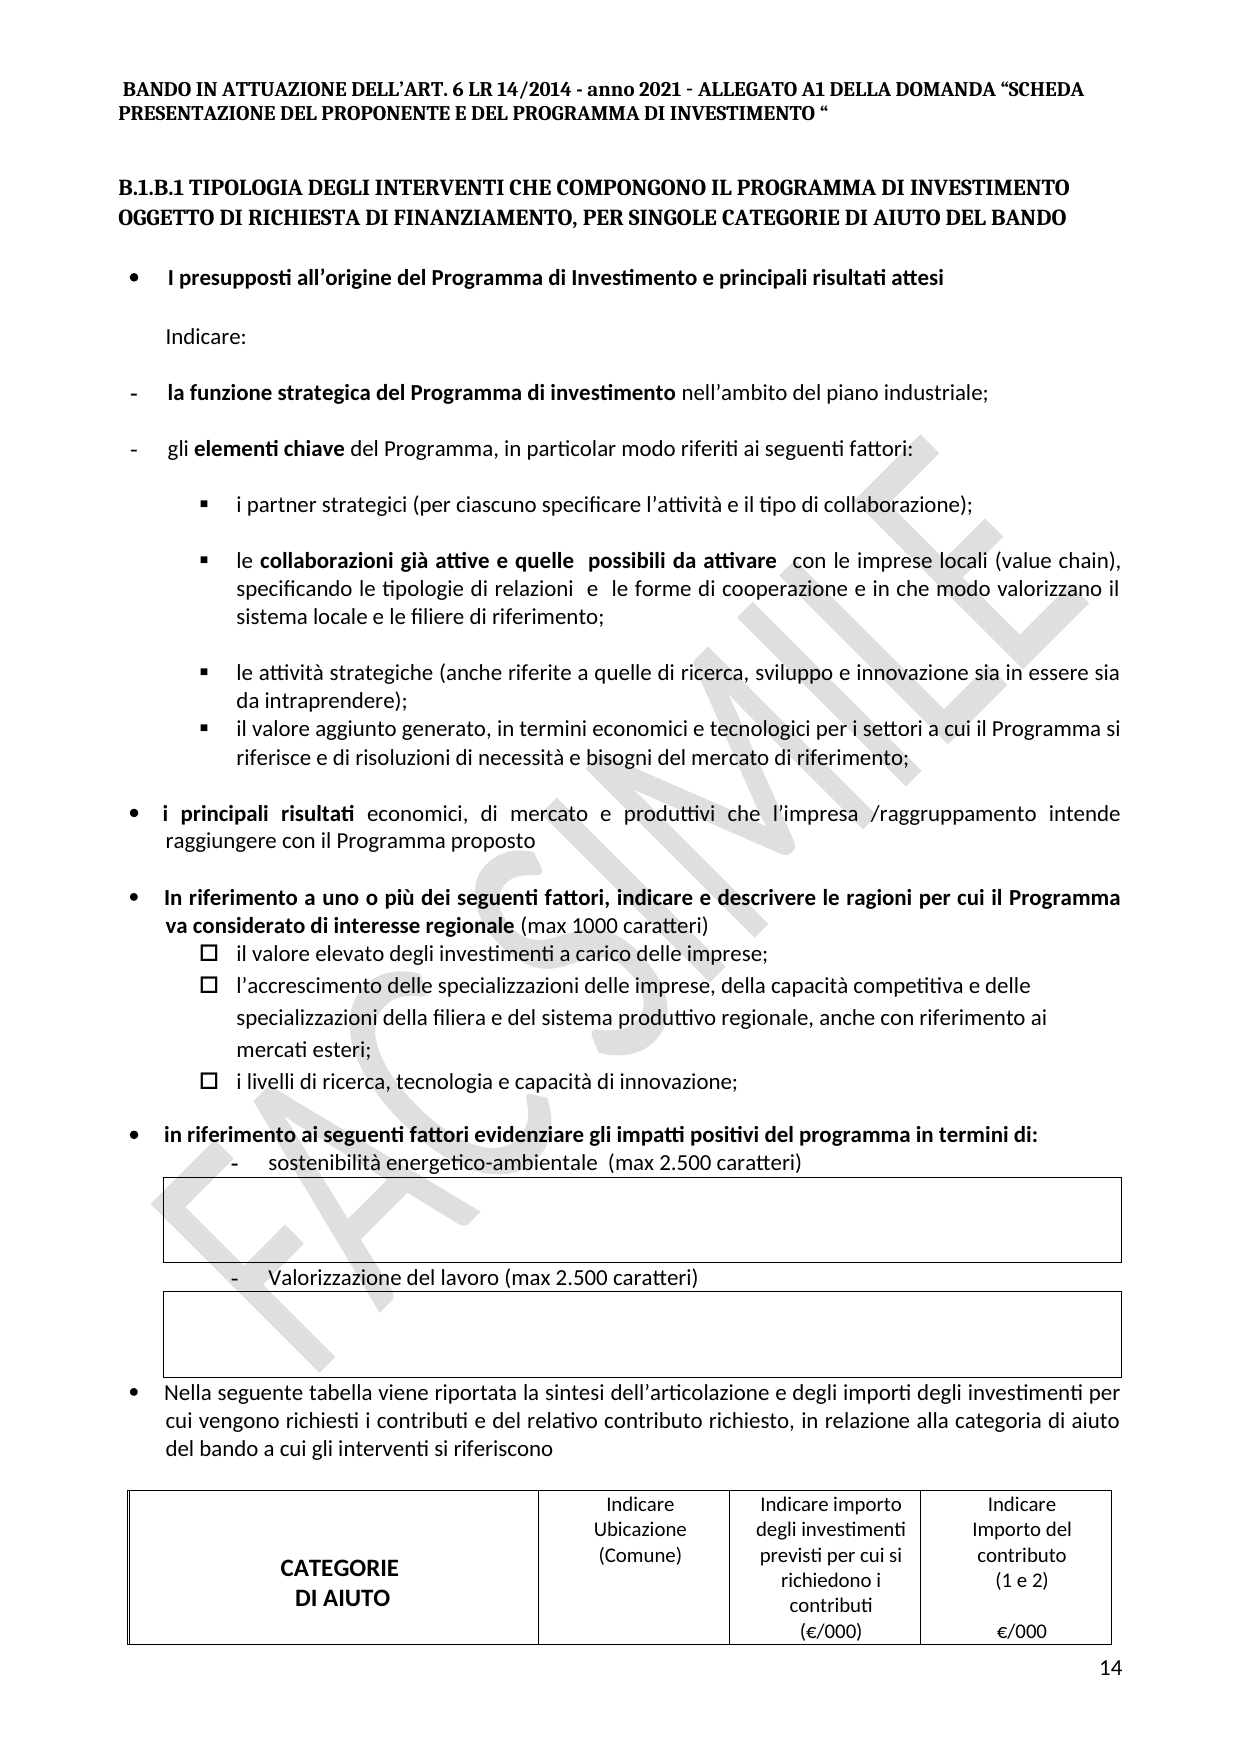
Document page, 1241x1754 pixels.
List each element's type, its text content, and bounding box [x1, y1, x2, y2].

subtitle B.1.B.1 TIPOLOGIA DEGLI INTERVENTI CHE COMPONGONO IL PROGRAMMA DI INVESTIMENTO OGGETTO DI RICHIESTA DI FINANZIAMENTO, PER SINGOLE CATEGORIE DI AIUTO DEL BANDO [118, 174, 1122, 231]
table_header [164, 1292, 1121, 1377]
list il valore elevato degli investimenti a carico delle imprese; [199, 939, 1122, 967]
table_header Indicare Importo del contributo (1 e 2) €/000 [921, 1491, 1111, 1644]
text Indicare: [165, 322, 1122, 350]
list i principali risultati economici, di mercato e produttivi che l’impresa /raggruppamento intende raggiungere con il Programma proposto [130, 799, 1122, 855]
list sostenibilità energetico-ambientale (max 2.500 caratteri) [231, 1148, 1122, 1177]
list le attività strategiche (anche riferite a quelle di ricerca, sviluppo e innovazione sia in essere sia da intraprendere); [199, 658, 1122, 714]
list le collaborazioni già attive e quelle possibili da attivare con le imprese locali (value chain), specificando le tipologie di relazioni e le forme di cooperazione e in che modo valorizzano il sistema locale e le filiere di riferimento; [199, 546, 1122, 631]
table_header [164, 1178, 1121, 1262]
list la funzione strategica del Programma di investimento nell’ambito del piano industriale; [130, 378, 1122, 406]
list i livelli di ricerca, tecnologia e capacità di innovazione; [199, 1067, 1122, 1096]
table_header CATEGORIE DI AIUTO [130, 1491, 538, 1644]
list l’accrescimento delle specializzazioni delle imprese, della capacità competitiva e delle specializzazioni della filiera e del sistema produttivo regionale, anche con riferimento ai mercati esteri; [199, 971, 1122, 1063]
list Valorizzazione del lavoro (max 2.500 caratteri) [231, 1263, 1122, 1291]
table_header Indicare importo degli investimenti previsti per cui si richiedono i contributi (€/000) [730, 1491, 920, 1644]
list gli elementi chiave del Programma, in particolar modo riferiti ai seguenti fattori: [130, 434, 1122, 462]
table_header Indicare Ubicazione (Comune) [539, 1491, 729, 1644]
list In riferimento a uno o più dei seguenti fattori, indicare e descrivere le ragioni per cui il Programma va considerato di interesse regionale (max 1000 caratteri) [130, 883, 1122, 939]
list il valore aggiunto generato, in termini economici e tecnologici per i settori a cui il Programma si riferisce e di risoluzioni di necessità e bisogni del mercato di riferimento; [199, 714, 1122, 771]
list i partner strategici (per ciascuno specificare l’attività e il tipo di collaborazione); [199, 490, 1122, 518]
list Nella seguente tabella viene riportata la sintesi dell’articolazione e degli importi degli investimenti per cui vengono richiesti i contributi e del relativo contributo richiesto, in relazione alla categoria di aiuto del bando a cui gli interventi si riferiscono [130, 1378, 1122, 1462]
list I presupposti all’origine del Programma di Investimento e principali risultati attesi [130, 263, 1122, 291]
list in riferimento ai seguenti fattori evidenziare gli impatti positivi del programma in termini di: [130, 1121, 1122, 1148]
